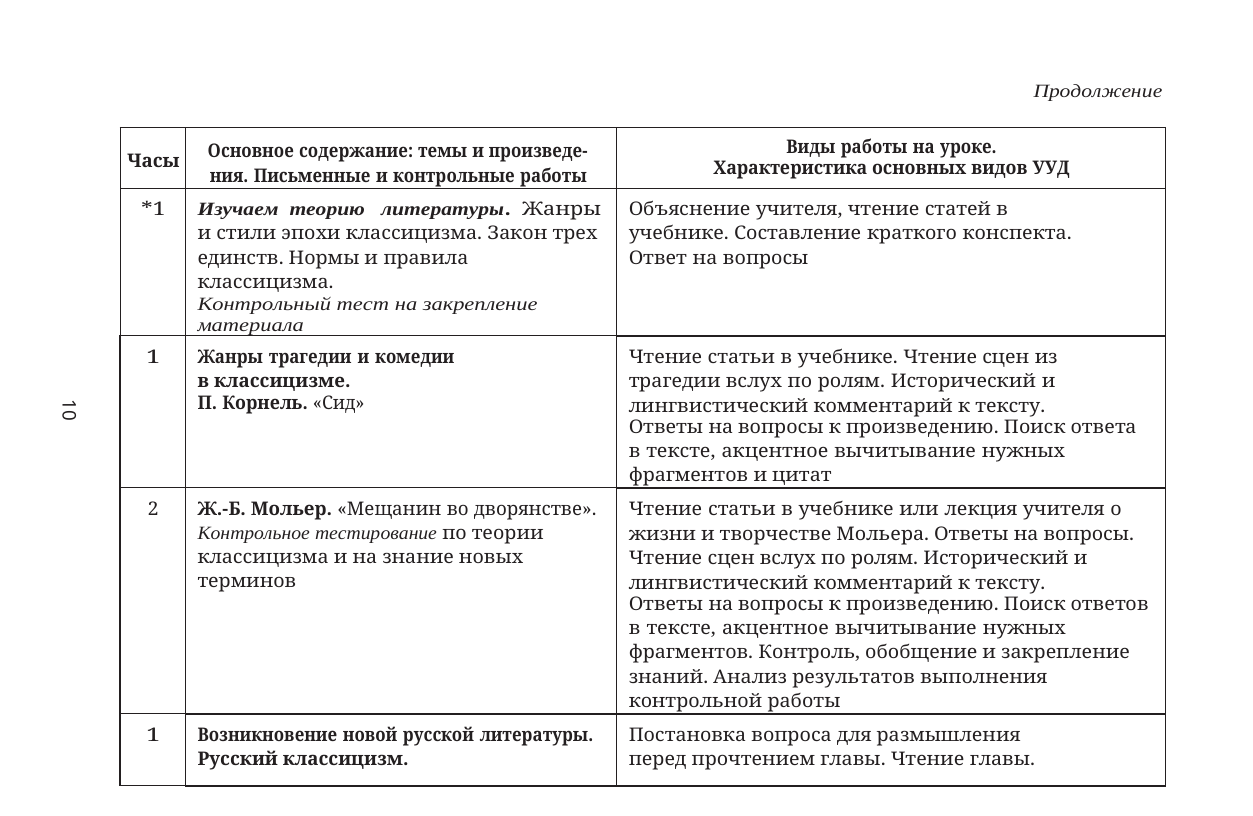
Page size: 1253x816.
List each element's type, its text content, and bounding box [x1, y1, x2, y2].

table_header Основное содержание: темы и произведе- ния. Письменные и контрольные работы [186, 128, 616, 187]
table_cell Ж.-Б. Мольер. «Мещанин во дворянстве». Контрольное тестирование по теории классицизма и на знание новых терминов [186, 488, 616, 713]
table_header Часы [121, 128, 185, 187]
table_cell Чтение статьи в учебнике. Чтение сцен из трагедии вслух по ролям. Исторический и лингвистический комментарий к тексту. Ответы на вопросы к произведению. Поиск ответа в тексте, акцентное вычитывание нужных фрагментов и цитат [617, 337, 1165, 487]
table_cell 2 [121, 488, 185, 713]
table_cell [186, 715, 616, 785]
table_cell Изучаем теорию литературы. Жанры и стили эпохи классицизма. Закон трех единств. Нормы и правила классицизма. Контрольный тест на закрепление материала [186, 189, 616, 335]
table_header Виды работы на уроке. Характеристика основных видов УУД [617, 128, 1165, 187]
table_cell 1 [121, 714, 185, 785]
table_cell Чтение статьи в учебнике или лекция учителя о жизни и творчестве Мольера. Ответы на вопросы. Чтение сцен вслух по ролям. Исторический и лингвистический комментарий к тексту. Ответы на вопросы к произведению. Поиск ответов в тексте, акцентное вычитывание нужных фрагментов. Контроль, обобщение и закрепление знаний. Анализ результатов выполнения контрольной работы [617, 489, 1165, 713]
table_cell *1 [121, 189, 185, 335]
table_cell 1 [121, 336, 185, 487]
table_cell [617, 715, 1165, 785]
table_cell Жанры трагедии и комедии в классицизме. П. Корнель. «Сид» [186, 336, 616, 487]
text Продолжение [106, 80, 1164, 101]
table_cell Объяснение учителя, чтение статей в учебнике. Составление краткого конспекта. Ответ на вопросы [617, 189, 1165, 335]
